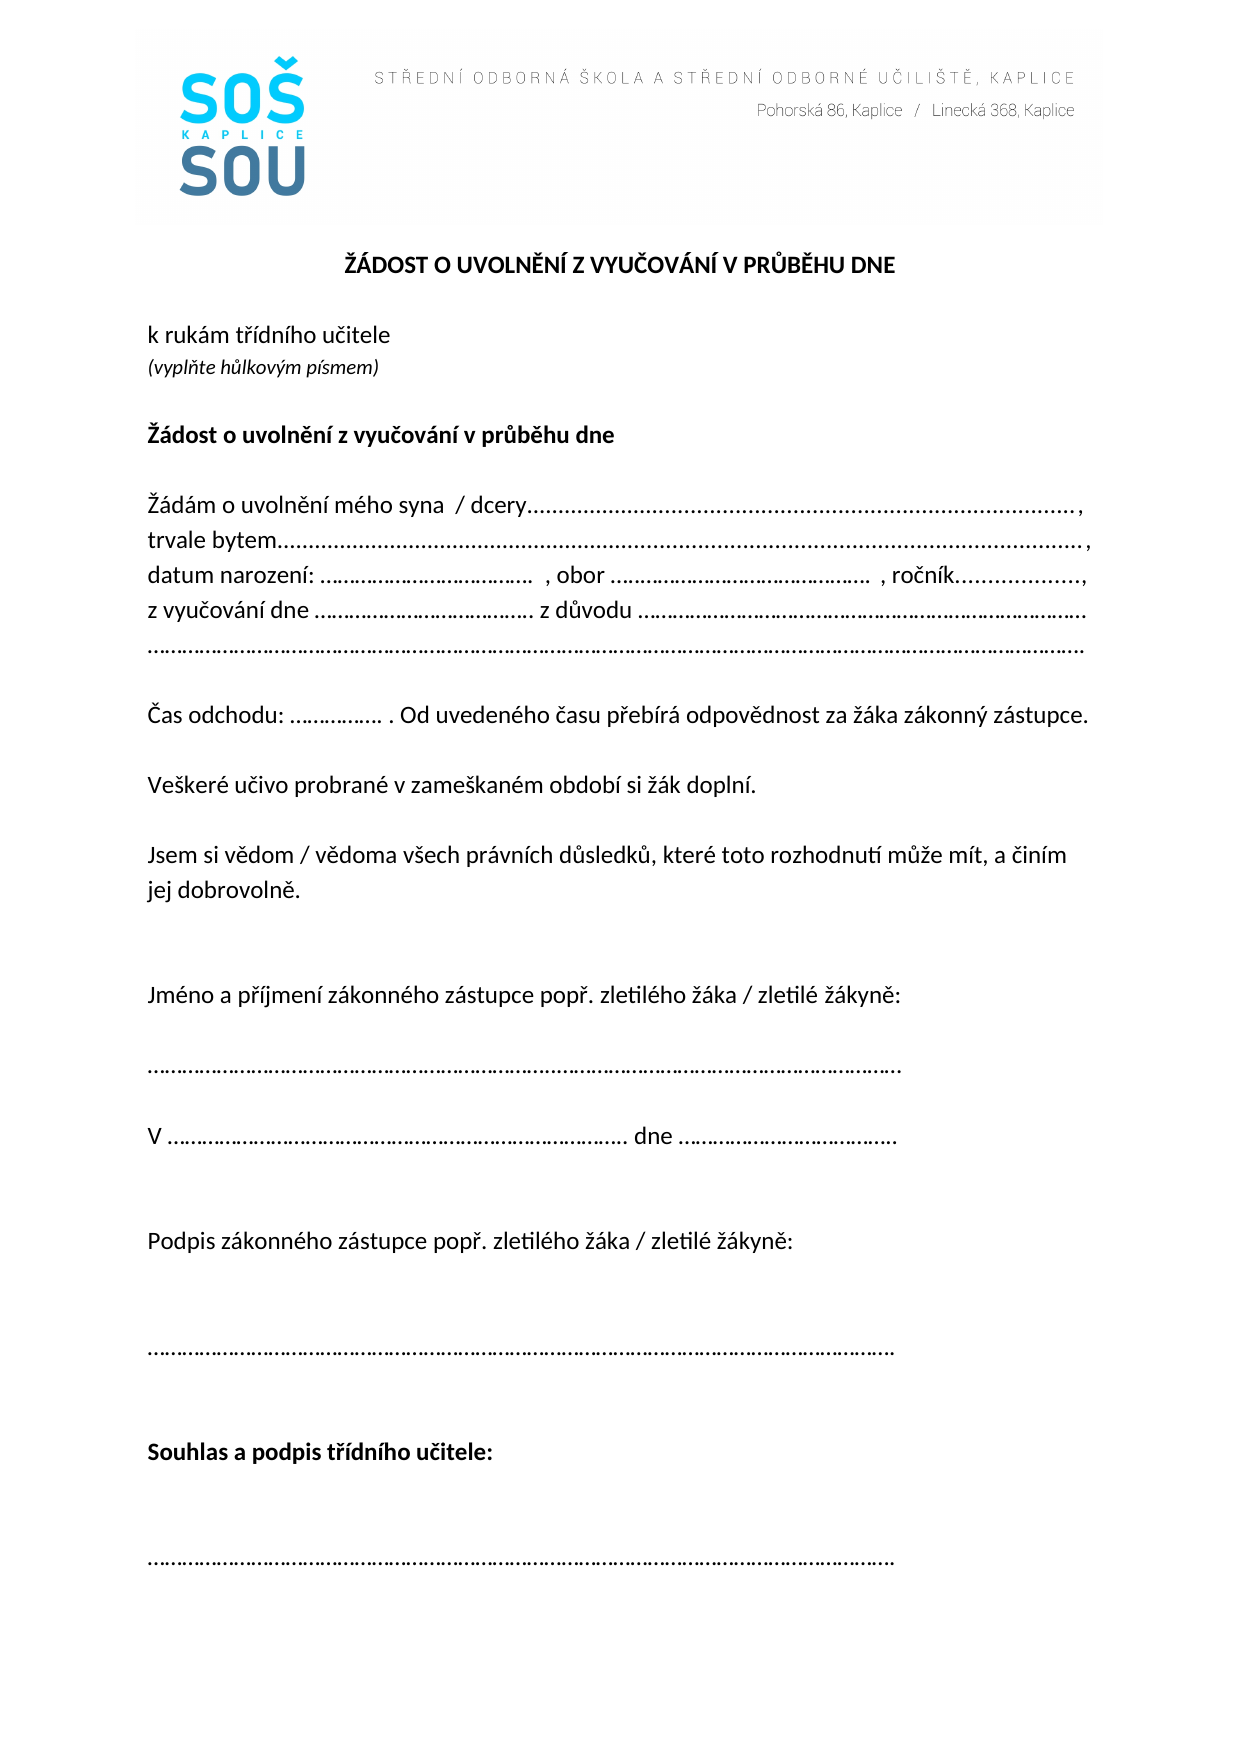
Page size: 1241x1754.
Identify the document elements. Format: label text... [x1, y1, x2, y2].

text trvale bytem , [147, 524, 1103, 555]
text Podpis zákonného zástupce popř. zletilého žáka / zletilé žákyně: [147, 1225, 1103, 1256]
text Žádám o uvolnění mého syna / dcery , [147, 489, 1103, 520]
picture [135, 29, 1104, 225]
text (vyplňte hůlkovým písmem) [147, 354, 1103, 380]
text V …………………………………………………………………….. dne ……………………………….. [147, 1120, 1103, 1151]
subtitle ŽÁDOST O UVOLNĚNÍ Z VYUČOVÁNÍ V PRŮBĚHU DNE [342, 249, 898, 279]
text datum narození: ………………………………. , obor …..…………………………………. , ročník , [147, 559, 1103, 590]
text …………………………………………………………………………………………………………………. [147, 1541, 1103, 1572]
text ………………………………………………………………………………………………………………………………………………. Čas odchodu: ……………. . Od uvedeného času přebírá odpovědnost za žáka zákonný zástupce. Veškeré učivo probrané v zameškaném období si žák doplní. [147, 629, 1090, 800]
subtitle Souhlas a podpis třídního učitele: [147, 1436, 1103, 1466]
text ……………………………………………………………..…………………………………………………… [147, 1050, 1103, 1080]
text Jsem si vědom / vědoma všech právních důsledků, které toto rozhodnutí může mít, a činím jej dobrovolně. [147, 840, 1068, 905]
subtitle Žádost o uvolnění z vyučování v průběhu dne [147, 419, 1103, 449]
text z vyučování dne ……………………………….. z důvodu …………………………………………………………………… [147, 594, 1103, 625]
text k rukám třídního učitele [147, 319, 1103, 350]
text Jméno a příjmení zákonného zástupce popř. zletilého žáka / zletilé žákyně: [147, 979, 1103, 1010]
text …………………………………………………………………………………………………………………. [147, 1331, 1103, 1361]
